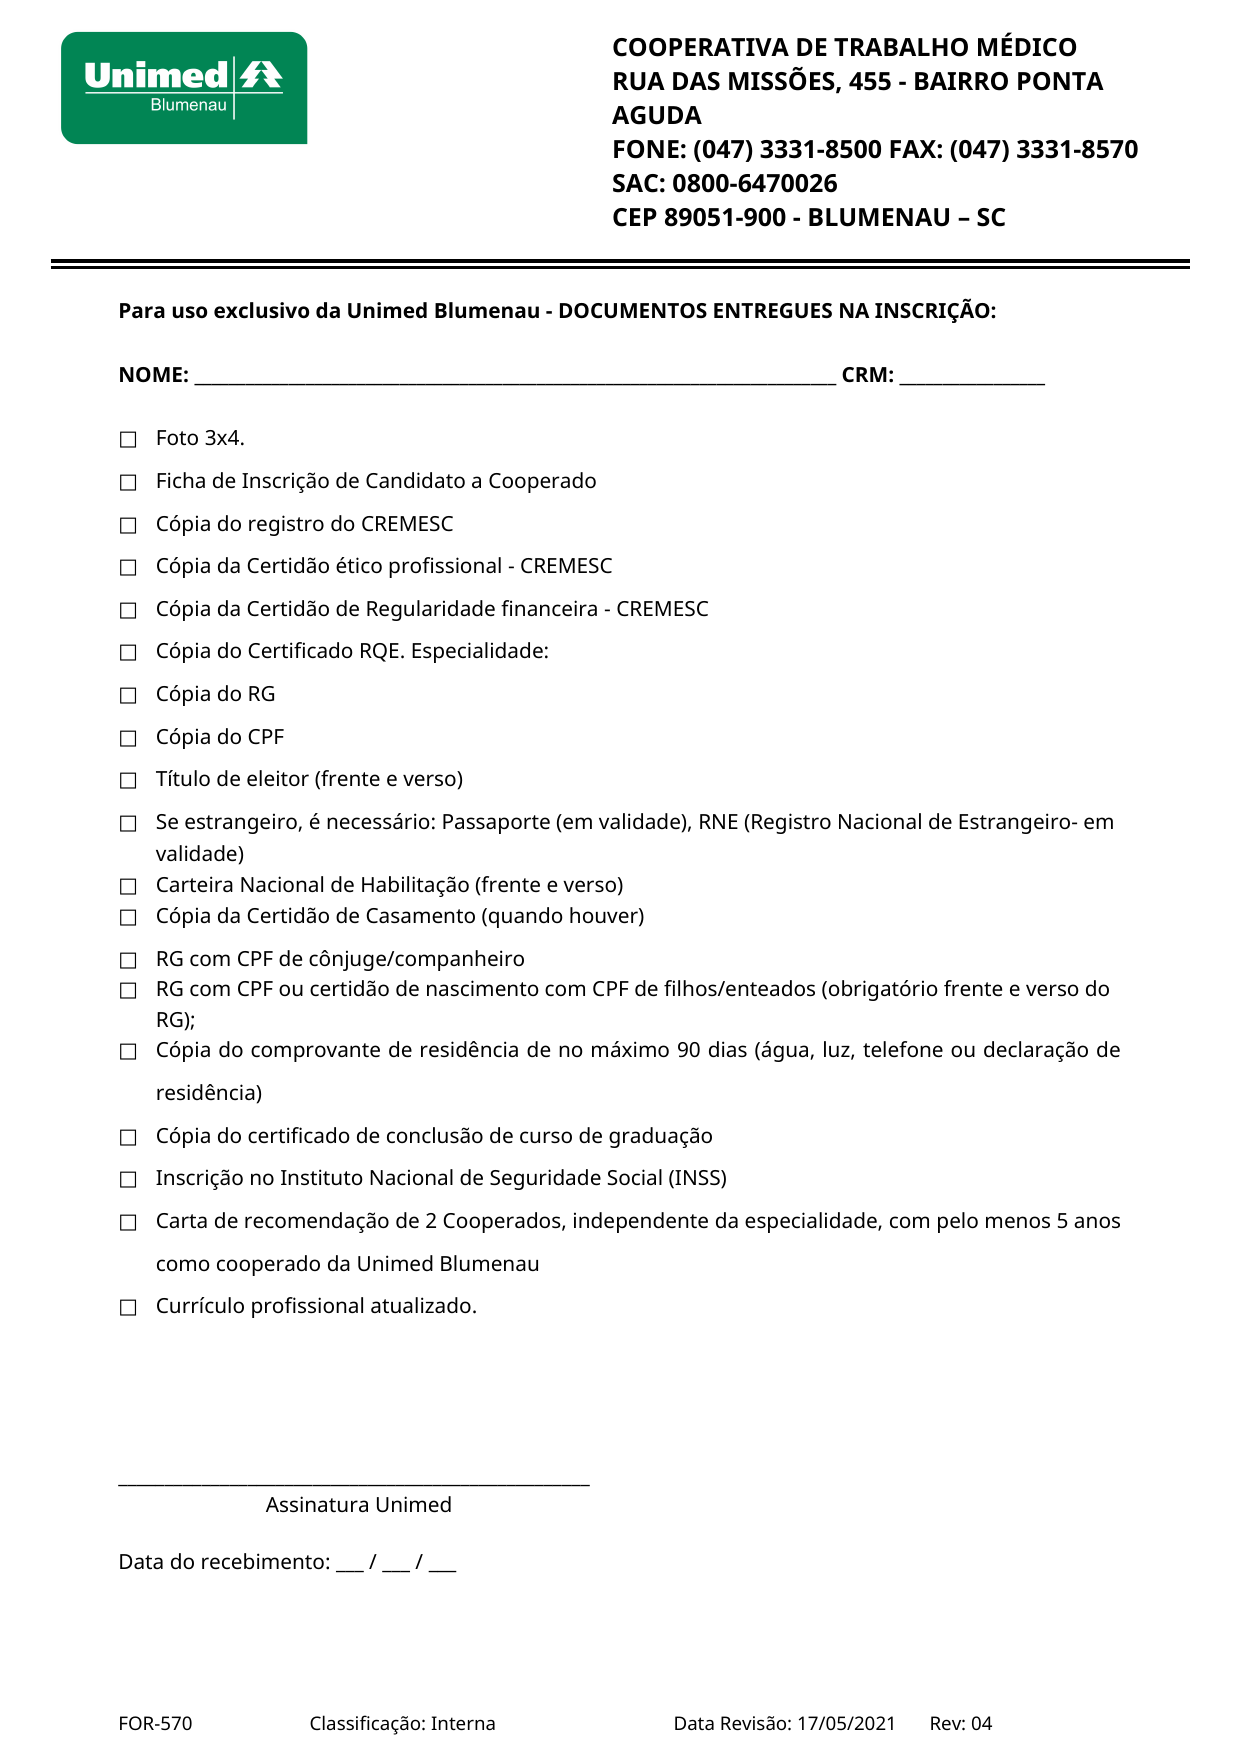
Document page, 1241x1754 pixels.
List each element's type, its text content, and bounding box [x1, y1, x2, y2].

list Cópia do registro do CREMESC [118, 509, 1122, 537]
list Carteira Nacional de Habilitação (frente e verso) [118, 871, 1122, 899]
list Cópia do Certificado RQE. Especialidade: [118, 637, 1122, 665]
list Ficha de Inscrição de Candidato a Cooperado [118, 466, 1122, 494]
text Assinatura Unimed [266, 1490, 1122, 1518]
text NOME: ___________________________________________________________________________ CRM: _________________ [118, 360, 1122, 388]
list Cópia do certificado de conclusão de curso de graduação [118, 1121, 1122, 1149]
text Data do recebimento: ___ / ___ / ___ [118, 1547, 1122, 1575]
text ___________________________________________________ [118, 1462, 1122, 1490]
list Cópia do CPF [118, 722, 1122, 750]
list Currículo profissional atualizado. [118, 1291, 1122, 1320]
list Cópia do comprovante de residência de no máximo 90 dias (água, luz, telefone ou declaração de residência) [118, 1036, 1122, 1107]
list Cópia da Certidão de Casamento (quando houver) [118, 901, 1122, 929]
list RG com CPF ou certidão de nascimento com CPF de filhos/enteados (obrigatório frente e verso do RG); [118, 974, 1122, 1033]
list Foto 3x4. [118, 423, 1122, 452]
list RG com CPF de cônjuge/companheiro [118, 944, 1122, 972]
list Inscrição no Instituto Nacional de Seguridade Social (INSS) [118, 1163, 1122, 1192]
list Cópia da Certidão de Regularidade financeira - CREMESC [118, 594, 1122, 622]
picture [58, 29, 310, 147]
list Se estrangeiro, é necessário: Passaporte (em validade), RNE (Registro Nacional de Estrangeiro- em validade) [118, 807, 1122, 867]
list Carta de recomendação de 2 Cooperados, independente da especialidade, com pelo menos 5 anos como cooperado da Unimed Blumenau [118, 1206, 1122, 1277]
list Título de eleitor (frente e verso) [118, 764, 1122, 793]
text Para uso exclusivo da Unimed Blumenau - DOCUMENTOS ENTREGUES NA INSCRIÇÃO: [118, 297, 1122, 325]
list Cópia do RG [118, 679, 1122, 708]
list Cópia da Certidão ético profissional - CREMESC [118, 551, 1122, 580]
